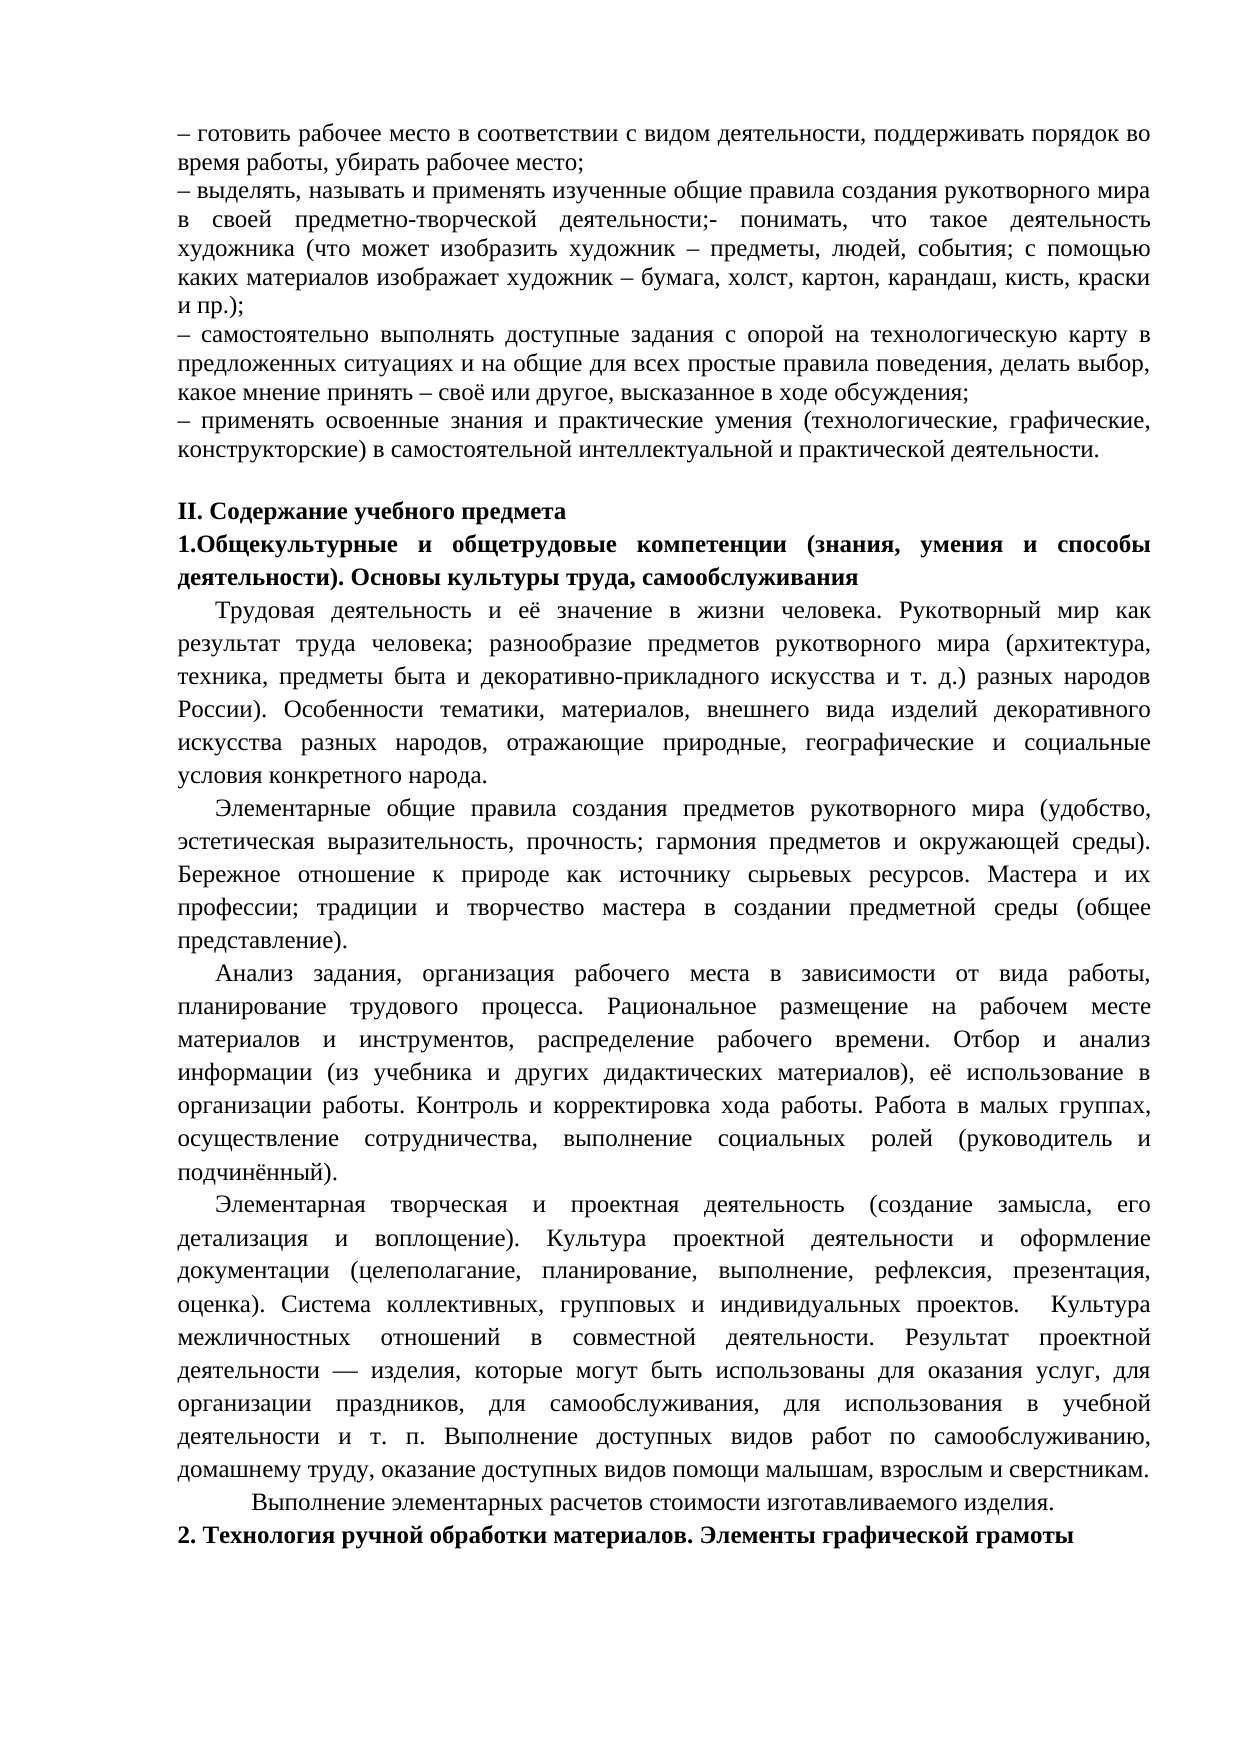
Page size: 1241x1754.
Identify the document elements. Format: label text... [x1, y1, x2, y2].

text – готовить рабочее место в соответствии с видом деятельности, поддерживать порядок во время работы, убирать рабочее место; [177, 118, 1152, 176]
text Анализ задания, организация рабочего места в зависимости от вида работы, планирование трудового процесса. Рациональное размещение на рабочем месте материалов и инструментов, распределение рабочего времени. Отбор и анализ информации (из учебника и других дидактических материалов), её использование в организации работы. Контроль и корректировка хода работы. Работа в малых группах, осуществление сотрудничества, выполнение социальных ролей (руководитель и подчинённый). [177, 958, 1152, 1185]
text Выполнение элементарных расчетов стоимости изготавливаемого изделия. [177, 1487, 1152, 1516]
text – применять освоенные знания и практические умения (технологические, графические, конструкторские) в самостоятельной интеллектуальной и практической деятельности. [177, 406, 1152, 463]
text – выделять, называть и применять изученные общие правила создания рукотворного мира в своей предметно-творческой деятельности;- понимать, что такое деятельность художника (что может изобразить художник – предметы, людей, события; с помощью каких материалов изображает художник – бумага, холст, картон, карандаш, кисть, краски и пр.); [177, 176, 1152, 319]
text Трудовая деятельность и её значение в жизни человека. Рукотворный мир как результат труда человека; разнообразие предметов рукотворного мира (архитектура, техника, предметы быта и декоративно-прикладного искусства и т. д.) разных народов России). Особенности тематики, материалов, внешнего вида изделий декоративного искусства разных народов, отражающие природные, географические и социальные условия конкретного народа. [177, 595, 1152, 789]
text II. Содержание учебного предмета [177, 496, 1152, 525]
text 2. Технология ручной обработки материалов. Элементы графической грамоты [177, 1520, 1152, 1548]
text – самостоятельно выполнять доступные задания с опорой на технологическую карту в предложенных ситуациях и на общие для всех простые правила поведения, делать выбор, какое мнение принять – своё или другое, высказанное в ходе обсуждения; [177, 319, 1152, 406]
text Элементарная творческая и проектная деятельность (создание замысла, его детализация и воплощение). Культура проектной деятельности и оформление документации (целеполагание, планирование, выполнение, рефлексия, презентация, оценка). Система коллективных, групповых и индивидуальных проектов. Культура межличностных отношений в совместной деятельности. Результат проектной деятельности — изделия, которые могут быть использованы для оказания услуг, для организации праздников, для самообслуживания, для использования в учебной деятельности и т. п. Выполнение доступных видов работ по самообслуживанию, домашнему труду, оказание доступных видов помощи малышам, взрослым и сверстникам. [177, 1189, 1152, 1482]
text Элементарные общие правила создания предметов рукотворного мира (удобство, эстетическая выразительность, прочность; гармония предметов и окружающей среды). Бережное отношение к природе как источнику сырьевых ресурсов. Мастера и их профессии; традиции и творчество мастера в создании предметной среды (общее представление). [177, 793, 1152, 954]
text 1.Общекультурные и общетрудовые компетенции (знания, умения и способы деятельности). Основы культуры труда, самообслуживания [177, 529, 1152, 591]
